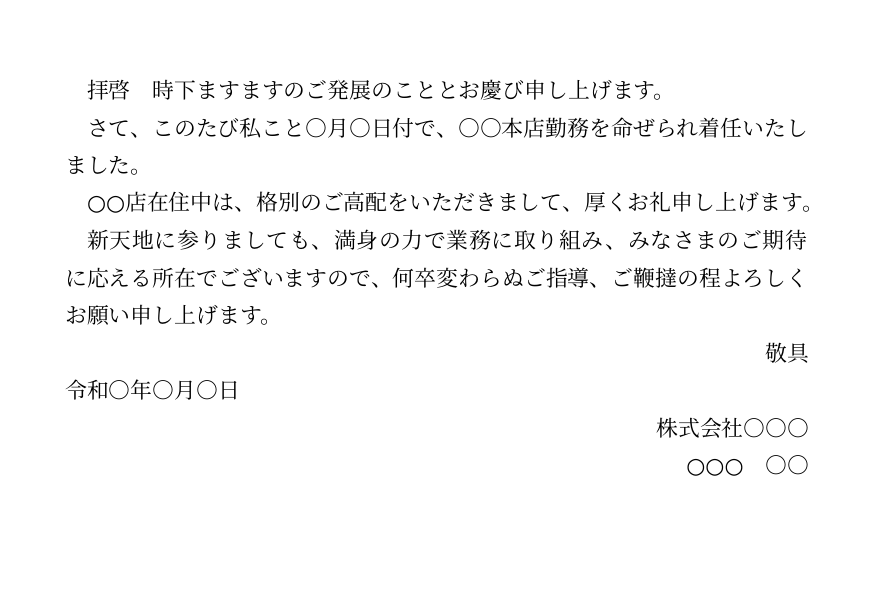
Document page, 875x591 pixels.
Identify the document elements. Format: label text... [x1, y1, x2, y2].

text さて、このたび私こと○月○日付で、○○本店勤務を命ぜられ着任いたしました。 [65, 108, 809, 183]
text 新天地に参りましても、満身の力で業務に取り組み、みなさまのご期待に応える所在でございますので、何卒変わらぬご指導、ご鞭撻の程よろしくお願い申し上げます。 [65, 220, 809, 333]
text 拝啓 時下ますますのご発展のこととお慶び申し上げます。 [65, 70, 809, 108]
text 敬具 [65, 333, 809, 370]
text ○○店在住中は、格別のご高配をいただきまして、厚くお礼申し上げます。 [87, 183, 809, 220]
text ○○○ ○○ [65, 445, 809, 483]
text 令和○年○月○日 [65, 370, 809, 408]
text 株式会社○○○ [65, 408, 809, 445]
